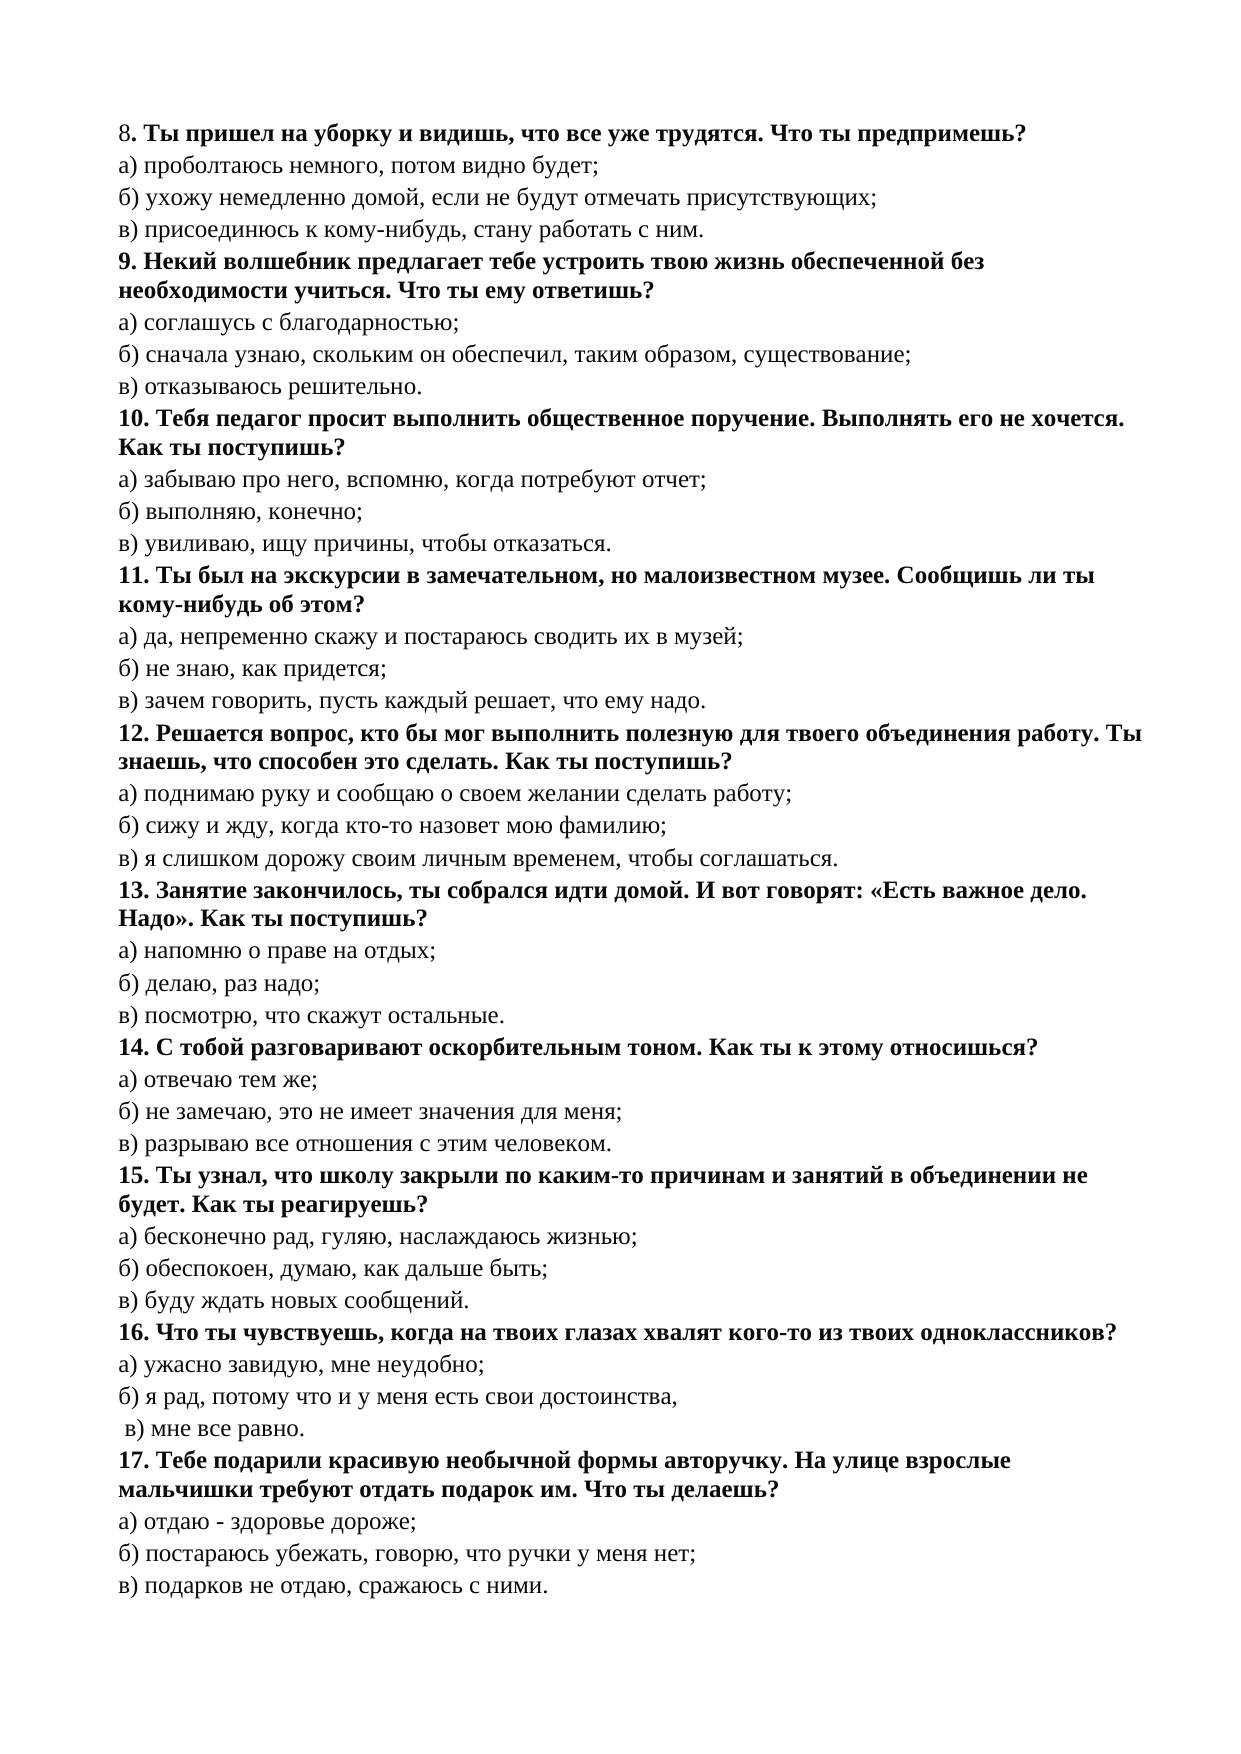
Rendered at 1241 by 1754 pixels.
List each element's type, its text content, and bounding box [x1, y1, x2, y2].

text а) соглашусь с благодарностью; [118, 307, 1152, 336]
text в) разрываю все отношения с этим человеком. [118, 1128, 1152, 1157]
text в) присоединюсь к кому-нибудь, стану работать с ним. [118, 214, 1152, 243]
text в) увиливаю, ищу причины, чтобы отказаться. [118, 528, 1152, 557]
text а) бесконечно рад, гуляю, наслаждаюсь жизнью; [118, 1221, 1152, 1250]
text а) забываю про него, вспомню, когда потребуют отчет; [118, 464, 1152, 493]
text б) я рад, потому что и у меня есть свои достоинства, [118, 1381, 1152, 1410]
text б) делаю, раз надо; [118, 968, 1152, 996]
text а) напомню о праве на отдых; [118, 936, 1152, 964]
text б) выполняю, конечно; [118, 496, 1152, 525]
text б) ухожу немедленно домой, если не будут отмечать присутствующих; [118, 182, 1152, 211]
text 16. Что ты чувствуешь, когда на твоих глазах хвалят кого-то из твоих одноклассников? [118, 1317, 1152, 1346]
text б) сижу и жду, когда кто-то назовет мою фамилию; [118, 811, 1152, 839]
text а) отвечаю тем же; [118, 1064, 1152, 1093]
text 10. Тебя педагог просит выполнить общественное поручение. Выполнять его не хочется. Как ты поступишь? [118, 403, 1152, 461]
text в) отказываюсь решительно. [118, 371, 1152, 400]
text 15. Ты узнал, что школу закрыли по каким-то причинам и занятий в объединении не будет. Как ты реагируешь? [118, 1160, 1152, 1218]
text в) подарков не отдаю, сражаюсь с ними. [118, 1571, 1152, 1599]
text в) мне все равно. [118, 1413, 1152, 1442]
text а) поднимаю руку и сообщаю о своем желании сделать работу; [118, 778, 1152, 807]
text 12. Решается вопрос, кто бы мог выполнить полезную для твоего объединения работу. Ты знаешь, что способен это сделать. Как ты поступишь? [118, 718, 1152, 775]
text а) да, непременно скажу и постараюсь сводить их в музей; [118, 621, 1152, 650]
text б) постараюсь убежать, говорю, что ручки у меня нет; [118, 1538, 1152, 1567]
text 13. Занятие закончилось, ты собрался идти домой. И вот говорят: «Есть важное дело. Надо». Как ты поступишь? [118, 875, 1152, 932]
text а) проболтаюсь немного, потом видно будет; [118, 150, 1152, 179]
text б) сначала узнаю, скольким он обеспечил, таким образом, существование; [118, 339, 1152, 368]
text а) ужасно завидую, мне неудобно; [118, 1349, 1152, 1378]
text а) отдаю - здоровье дороже; [118, 1506, 1152, 1535]
text в) я слишком дорожу своим личным временем, чтобы соглашаться. [118, 843, 1152, 871]
text б) не знаю, как придется; [118, 653, 1152, 682]
text в) посмотрю, что скажут остальные. [118, 1000, 1152, 1028]
text в) зачем говорить, пусть каждый решает, что ему надо. [118, 686, 1152, 714]
text 11. Ты был на экскурсии в замечательном, но малоизвестном музее. Сообщишь ли ты кому-нибудь об этом? [118, 561, 1152, 618]
text б) обеспокоен, думаю, как дальше быть; [118, 1253, 1152, 1282]
text 17. Тебе подарили красивую необычной формы авторучку. На улице взрослые мальчишки требуют отдать подарок им. Что ты делаешь? [118, 1446, 1152, 1503]
text 8. Ты пришел на уборку и видишь, что все уже трудятся. Что ты предпримешь? [118, 118, 1152, 147]
text в) буду ждать новых сообщений. [118, 1285, 1152, 1314]
text 14. С тобой разговаривают оскорбительным тоном. Как ты к этому относишься? [118, 1032, 1152, 1061]
text 9. Некий волшебник предлагает тебе устроить твою жизнь обеспеченной без необходимости учиться. Что ты ему ответишь? [118, 246, 1152, 304]
text б) не замечаю, это не имеет значения для меня; [118, 1096, 1152, 1125]
